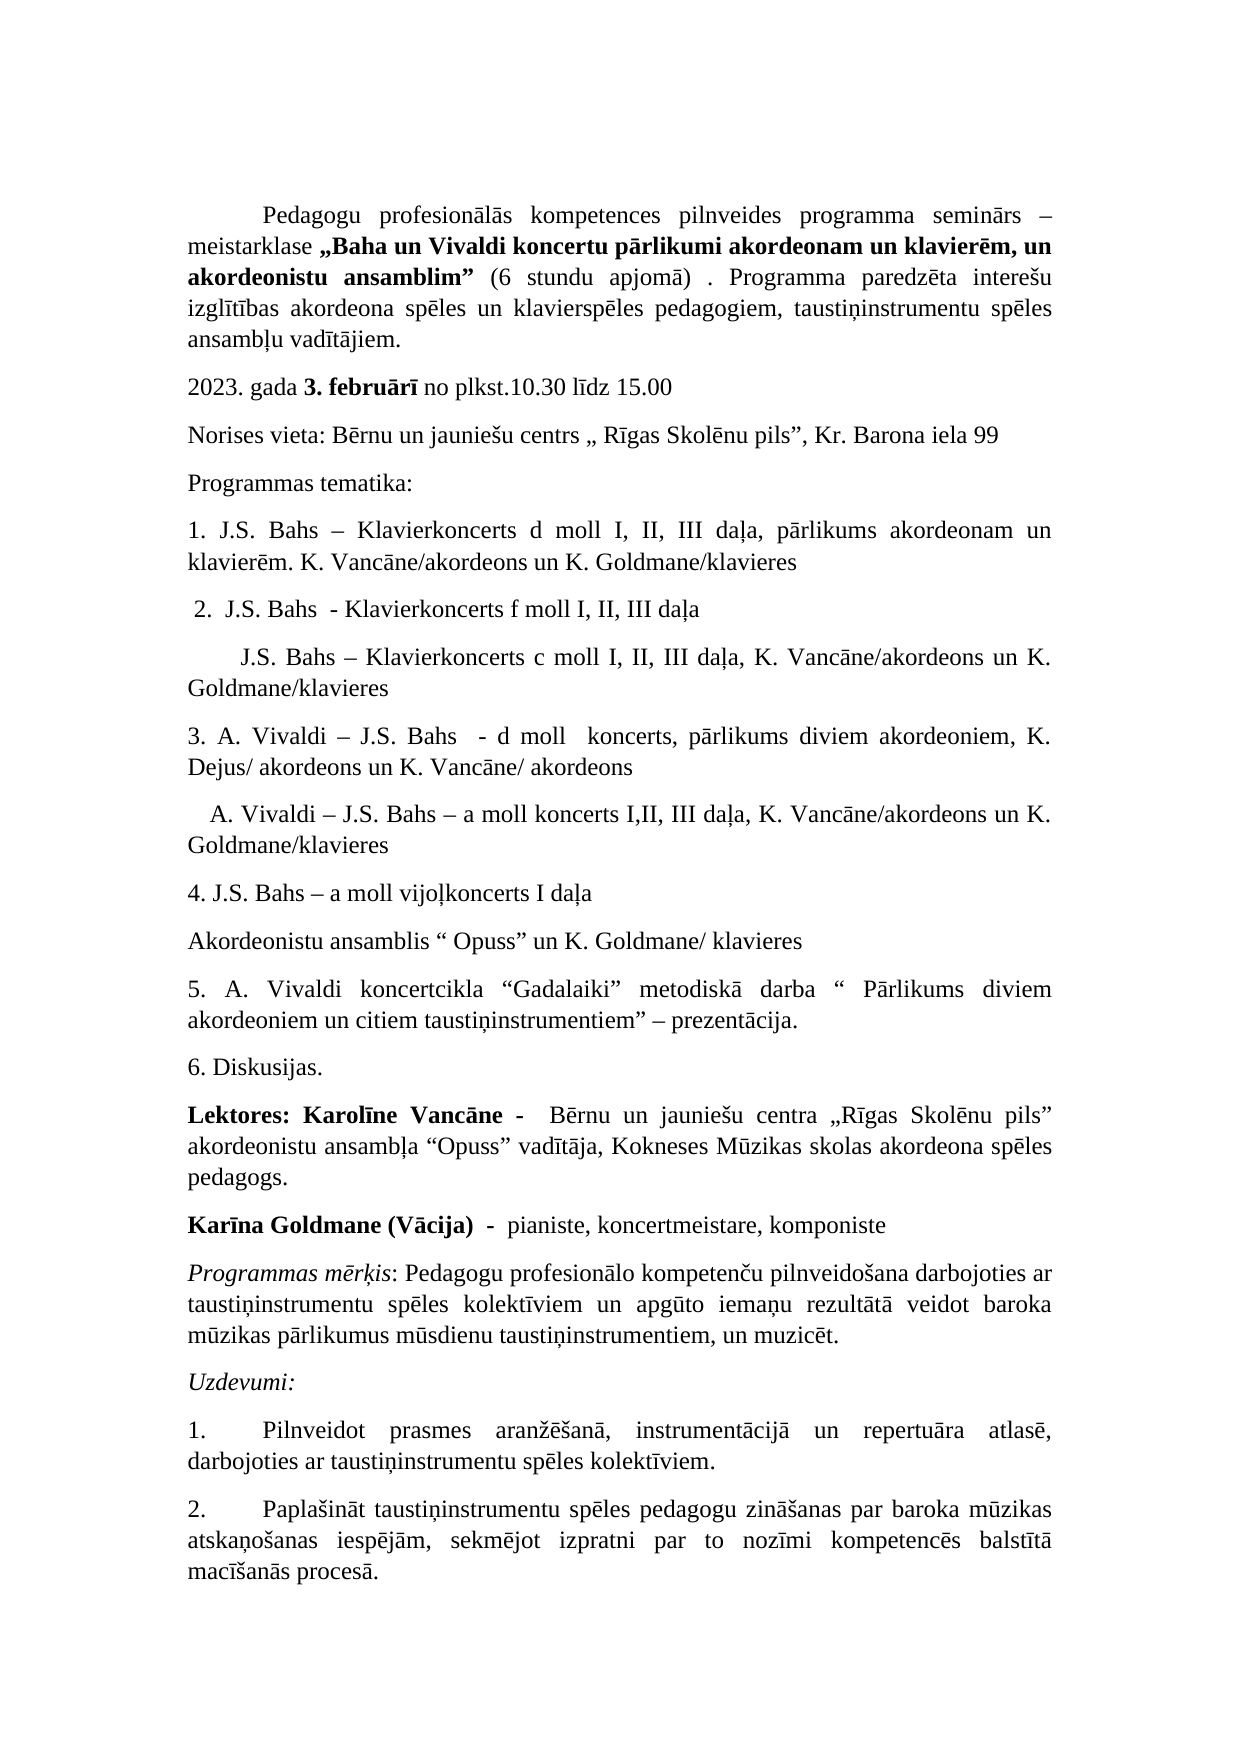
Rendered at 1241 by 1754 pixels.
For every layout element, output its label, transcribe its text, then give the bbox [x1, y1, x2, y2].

text Lektores: Karolīne Vancāne - Bērnu un jauniešu centra „Rīgas Skolēnu pils” akordeonistu ansambļa “Opuss” vadītāja, Kokneses Mūzikas skolas akordeona spēles pedagogs. [187, 1100, 1053, 1191]
text Programmas mērķis: Pedagogu profesionālo kompetenču pilnveidošana darbojoties ar taustiņinstrumentu spēles kolektīviem un apgūto iemaņu rezultātā veidot baroka mūzikas pārlikumus mūsdienu taustiņinstrumentiem, un muzicēt. [187, 1258, 1053, 1348]
text 2023. gada 3. februārī no plkst.10.30 līdz 15.00 [187, 372, 1053, 401]
text 2. Paplašināt taustiņinstrumentu spēles pedagogu zināšanas par baroka mūzikas atskaņošanas iespējām, sekmējot izpratni par to nozīmi kompetencēs balstītā macīšanās procesā. [187, 1494, 1053, 1585]
text 6. Diskusijas. [187, 1052, 1053, 1081]
text 1. Pilnveidot prasmes aranžēšanā, instrumentācijā un repertuāra atlasē, darbojoties ar taustiņinstrumentu spēles kolektīviem. [187, 1415, 1053, 1475]
text 2. J.S. Bahs - Klavierkoncerts f moll I, II, III daļa [187, 594, 1053, 623]
text Akordeonistu ansamblis “ Opuss” un K. Goldmane/ klavieres [187, 926, 1053, 955]
text Karīna Goldmane (Vācija) - pianiste, koncertmeistare, komponiste [187, 1210, 1053, 1239]
text 4. J.S. Bahs – a moll vijoļkoncerts I daļa [187, 878, 1053, 907]
text 5. A. Vivaldi koncertcikla “Gadalaiki” metodiskā darba “ Pārlikums diviem akordeoniem un citiem taustiņinstrumentiem” – prezentācija. [187, 974, 1053, 1033]
text J.S. Bahs – Klavierkoncerts c moll I, II, III daļa, K. Vancāne/akordeons un K. Goldmane/klavieres [187, 642, 1053, 702]
text Norises vieta: Bērnu un jauniešu centrs „ Rīgas Skolēnu pils”, Kr. Barona iela 99 [187, 420, 1053, 449]
text A. Vivaldi – J.S. Bahs – a moll koncerts I,II, III daļa, K. Vancāne/akordeons un K. Goldmane/klavieres [187, 799, 1053, 859]
text Uzdevumi: [187, 1367, 1053, 1396]
text Programmas tematika: [187, 468, 1053, 497]
text Pedagogu profesionālās kompetences pilnveides programma seminārs – meistarklase „Baha un Vivaldi koncertu pārlikumi akordeonam un klavierēm, un akordeonistu ansamblim” (6 stundu apjomā) . Programma paredzēta interešu izglītības akordeona spēles un klavierspēles pedagogiem, taustiņinstrumentu spēles ansambļu vadītājiem. [187, 200, 1053, 353]
text 1. J.S. Bahs – Klavierkoncerts d moll I, II, III daļa, pārlikums akordeonam un klavierēm. K. Vancāne/akordeons un K. Goldmane/klavieres [187, 516, 1053, 575]
text 3. A. Vivaldi – J.S. Bahs - d moll koncerts, pārlikums diviem akordeoniem, K. Dejus/ akordeons un K. Vancāne/ akordeons [187, 721, 1053, 781]
